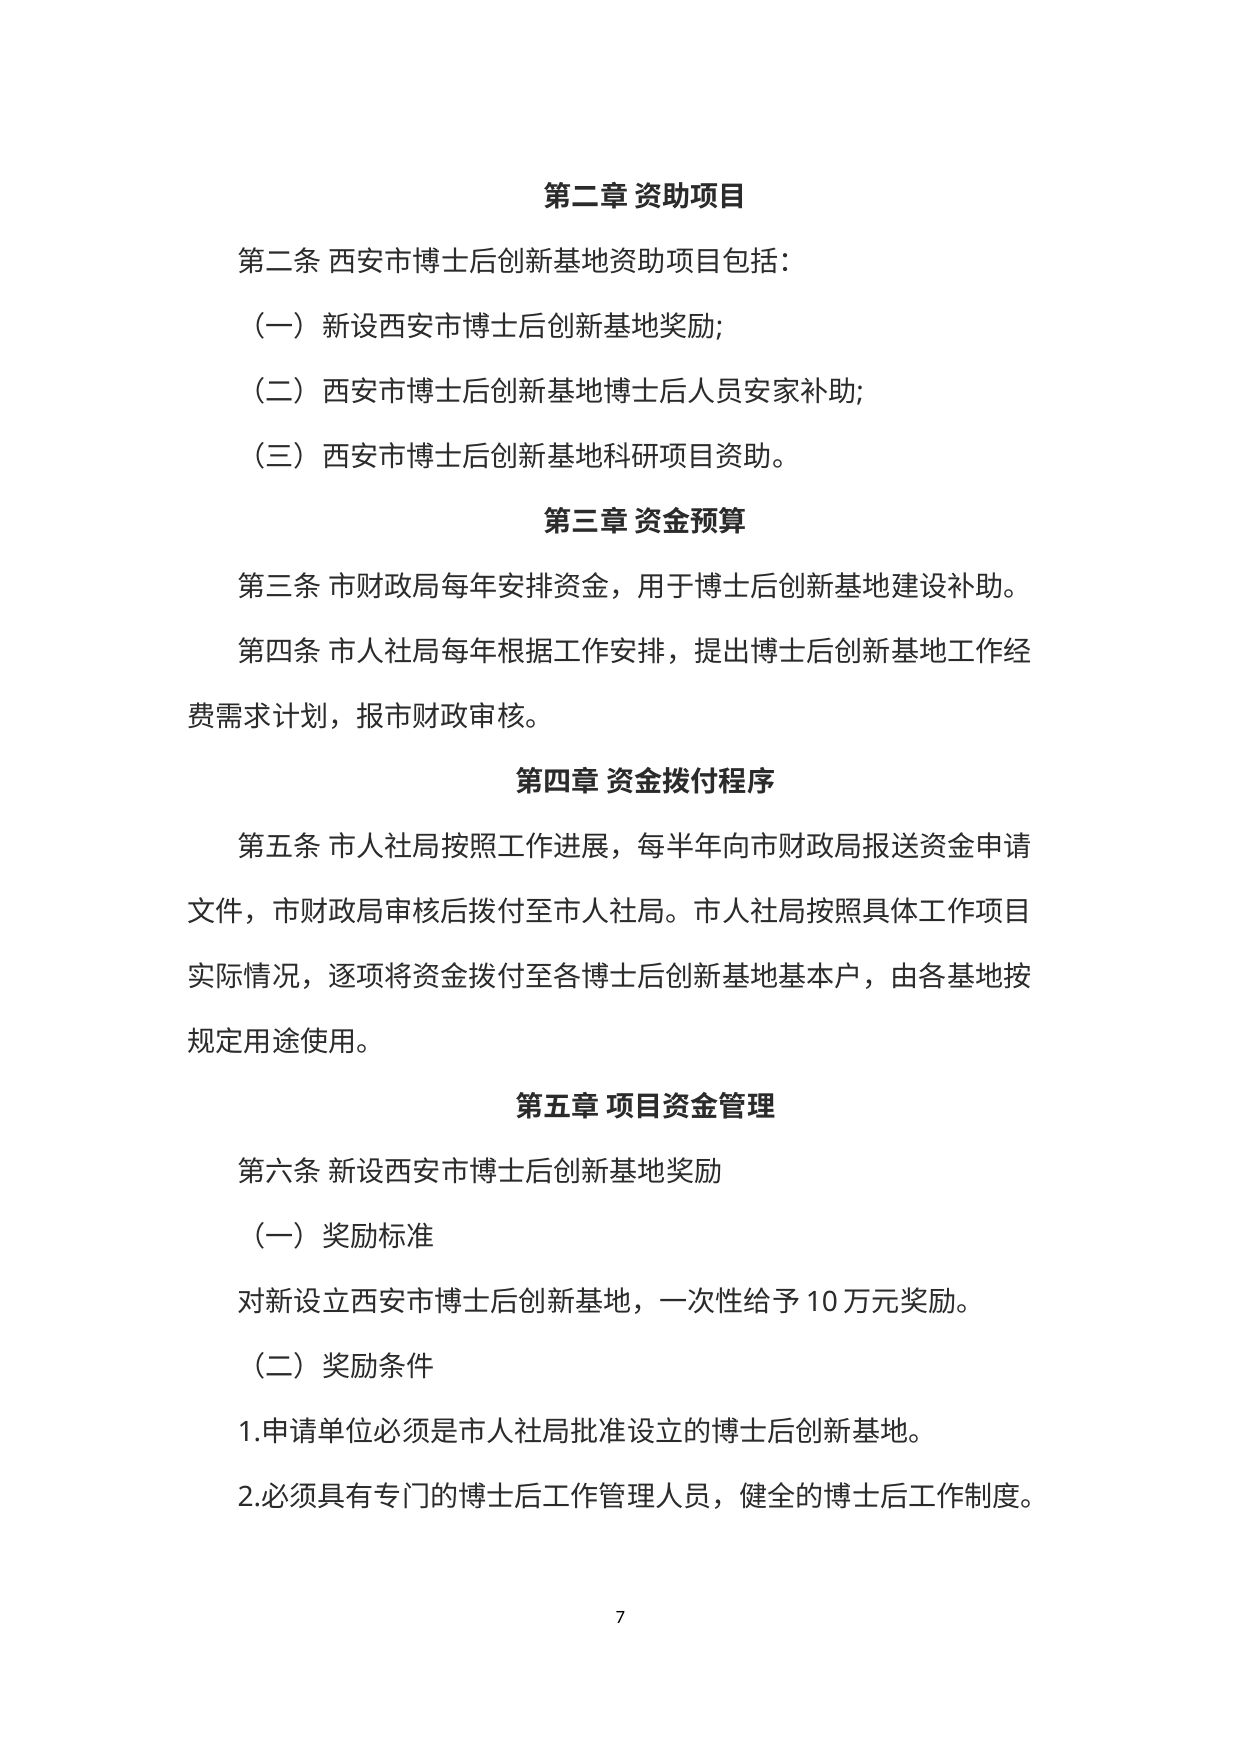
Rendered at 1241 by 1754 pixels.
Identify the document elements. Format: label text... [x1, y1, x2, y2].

text （二）西安市博士后创新基地博士后人员安家补助; [187, 357, 1053, 422]
text 第四条 市人社局每年根据工作安排，提出博士后创新基地工作经费需求计划，报市财政审核。 [187, 617, 1053, 747]
text 对新设立西安市博士后创新基地，一次性给予10万元奖励。 [187, 1267, 1053, 1332]
text 第三条 市财政局每年安排资金，用于博士后创新基地建设补助。 [187, 552, 1053, 617]
text 第二条 西安市博士后创新基地资助项目包括： [187, 227, 1053, 292]
text 第四章 资金拨付程序 [187, 747, 1053, 812]
text 1.申请单位必须是市人社局批准设立的博士后创新基地。 [187, 1397, 1053, 1462]
text 第五章 项目资金管理 [187, 1072, 1053, 1137]
text （一）奖励标准 [187, 1202, 1053, 1267]
text 2.必须具有专门的博士后工作管理人员，健全的博士后工作制度。 [187, 1462, 1053, 1527]
text （三）西安市博士后创新基地科研项目资助。 [187, 422, 1053, 487]
text 第三章 资金预算 [187, 487, 1053, 552]
text （二）奖励条件 [187, 1332, 1053, 1397]
text 第五条 市人社局按照工作进展，每半年向市财政局报送资金申请文件，市财政局审核后拨付至市人社局。市人社局按照具体工作项目实际情况，逐项将资金拨付至各博士后创新基地基本户，由各基地按规定用途使用。 [187, 812, 1053, 1072]
text 第二章 资助项目 [187, 162, 1053, 227]
text 第六条 新设西安市博士后创新基地奖励 [187, 1137, 1053, 1202]
text （一）新设西安市博士后创新基地奖励; [187, 292, 1053, 357]
